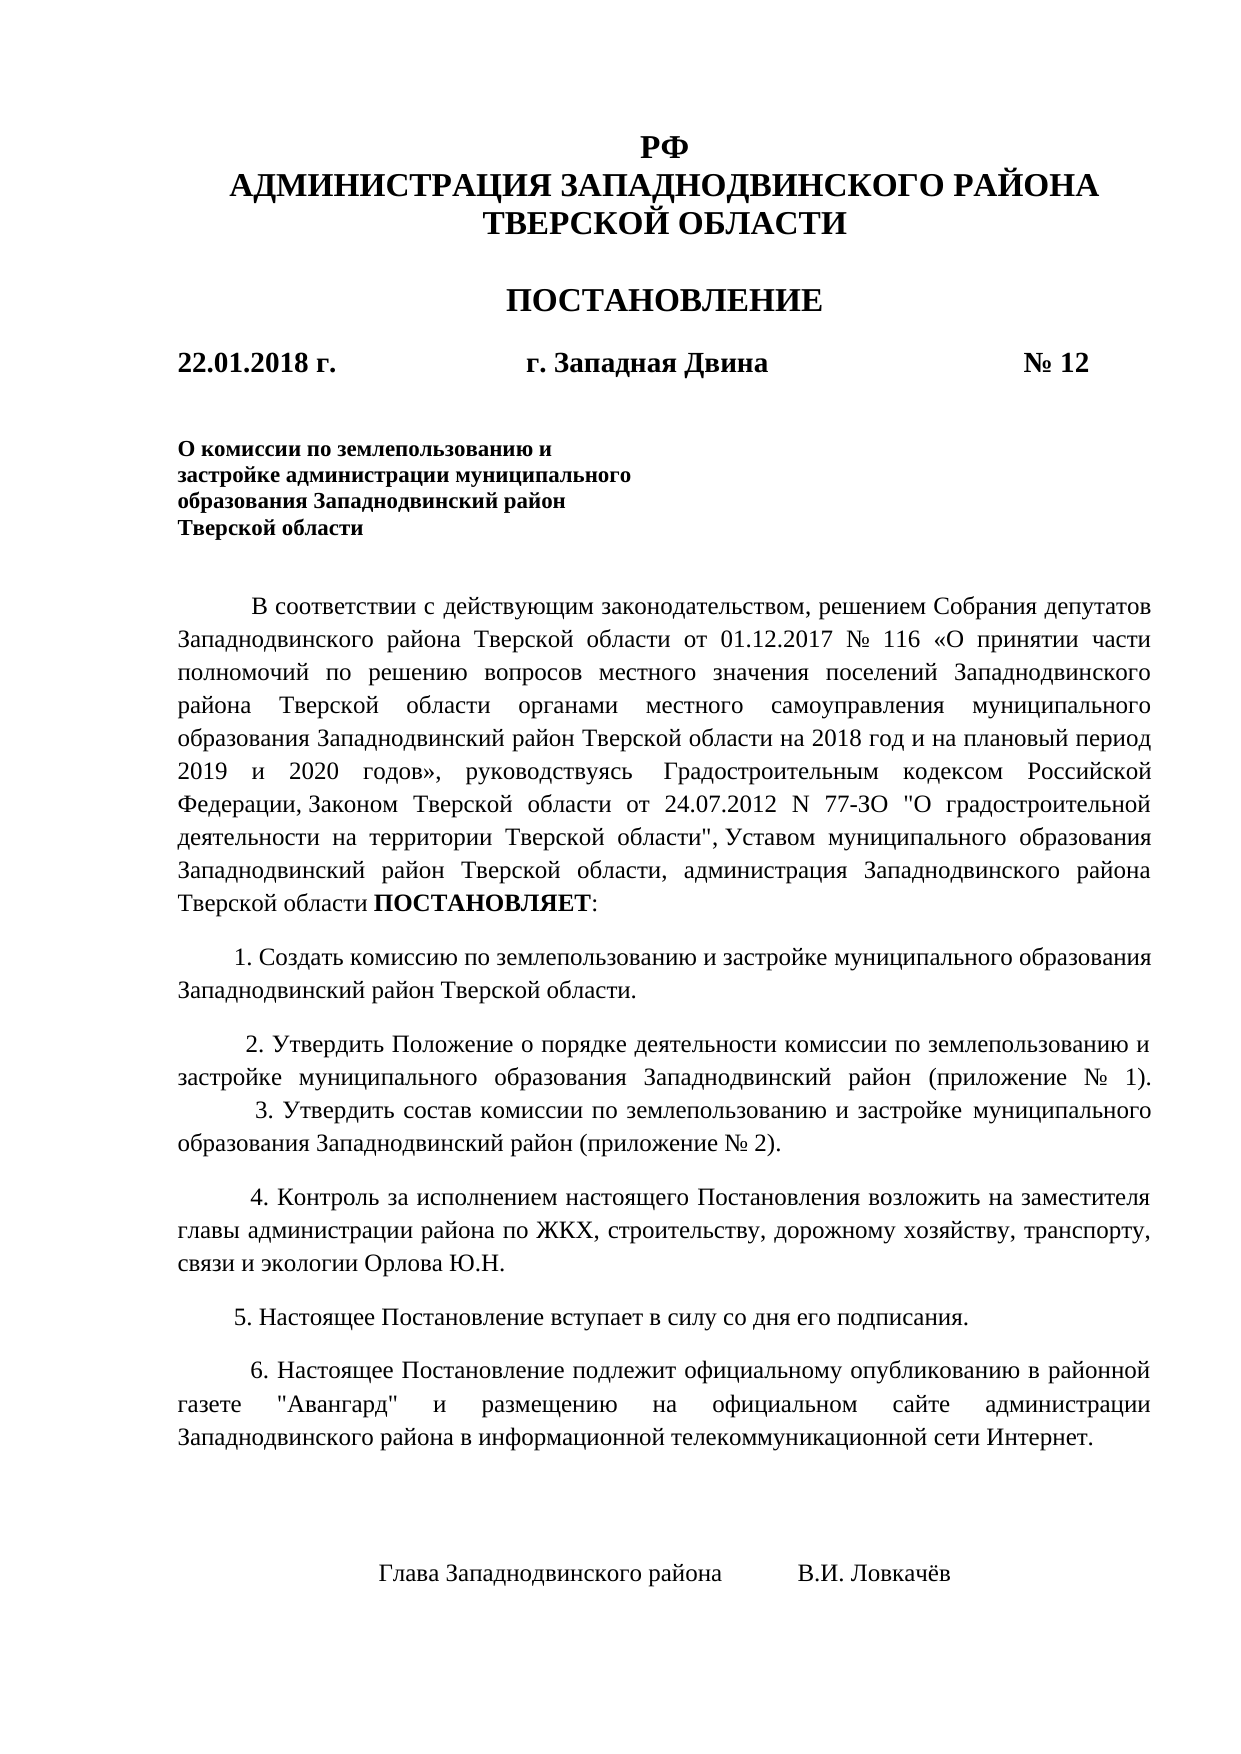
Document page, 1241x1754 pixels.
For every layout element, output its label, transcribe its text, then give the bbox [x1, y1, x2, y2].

text 4. Контроль за исполнением настоящего Постановления возложить на заместителя главы администрации района по ЖКХ, строительству, дорожному хозяйству, транспорту, связи и экологии Орлова Ю.Н. [177, 1182, 1152, 1277]
text В соответствии с действующим законодательством, решением Собрания депутатов Западнодвинского района Тверской области от 01.12.2017 № 116 «О принятии части полномочий по решению вопросов местного значения поселений Западнодвинского района Тверской области органами местного самоуправления муниципального образования Западнодвинский район Тверской области на 2018 год и на плановый период 2019 и 2020 годов», руководствуясь Градостроительным кодексом Российской Федерации, Законом Тверской области от 24.07.2012 N 77-ЗО "О градостроительной деятельности на территории Тверской области", Уставом муниципального образования Западнодвинский район Тверской области, администрация Западнодвинского района Тверской области ПОСТАНОВЛЯЕТ: [177, 591, 1152, 917]
text застройке администрации муниципального [177, 461, 1152, 487]
text РФ [177, 127, 1152, 165]
text ПОСТАНОВЛЕНИЕ [177, 280, 1152, 319]
text образования Западнодвинский район [177, 487, 1152, 514]
text О комиссии по землепользованию и [177, 434, 1152, 461]
text Глава Западнодвинского района В.И. Ловкачёв [177, 1558, 1152, 1587]
text Тверской области [177, 514, 1152, 540]
text 2. Утвердить Положение о порядке деятельности комиссии по землепользованию и застройке муниципального образования Западнодвинский район (приложение № 1). 3. Утвердить состав комиссии по землепользованию и застройке муниципального образования Западнодвинский район (приложение № 2). [177, 1029, 1152, 1157]
text ТВЕРСКОЙ ОБЛАСТИ [177, 204, 1152, 242]
text 1. Создать комиссию по землепользованию и застройке муниципального образования Западнодвинский район Тверской области. [177, 942, 1152, 1004]
text АДМИНИСТРАЦИЯ ЗАПАДНОДВИНСКОГО РАЙОНА [177, 165, 1152, 204]
text 22.01.2018 г. г. Западная Двина № 12 [177, 345, 1152, 378]
text 6. Настоящее Постановление подлежит официальному опубликованию в районной газете "Авангард" и размещению на официальном сайте администрации Западнодвинского района в информационной телекоммуникационной сети Интернет. [177, 1356, 1152, 1450]
text 5. Настоящее Постановление вступает в силу со дня его подписания. [177, 1302, 1152, 1331]
